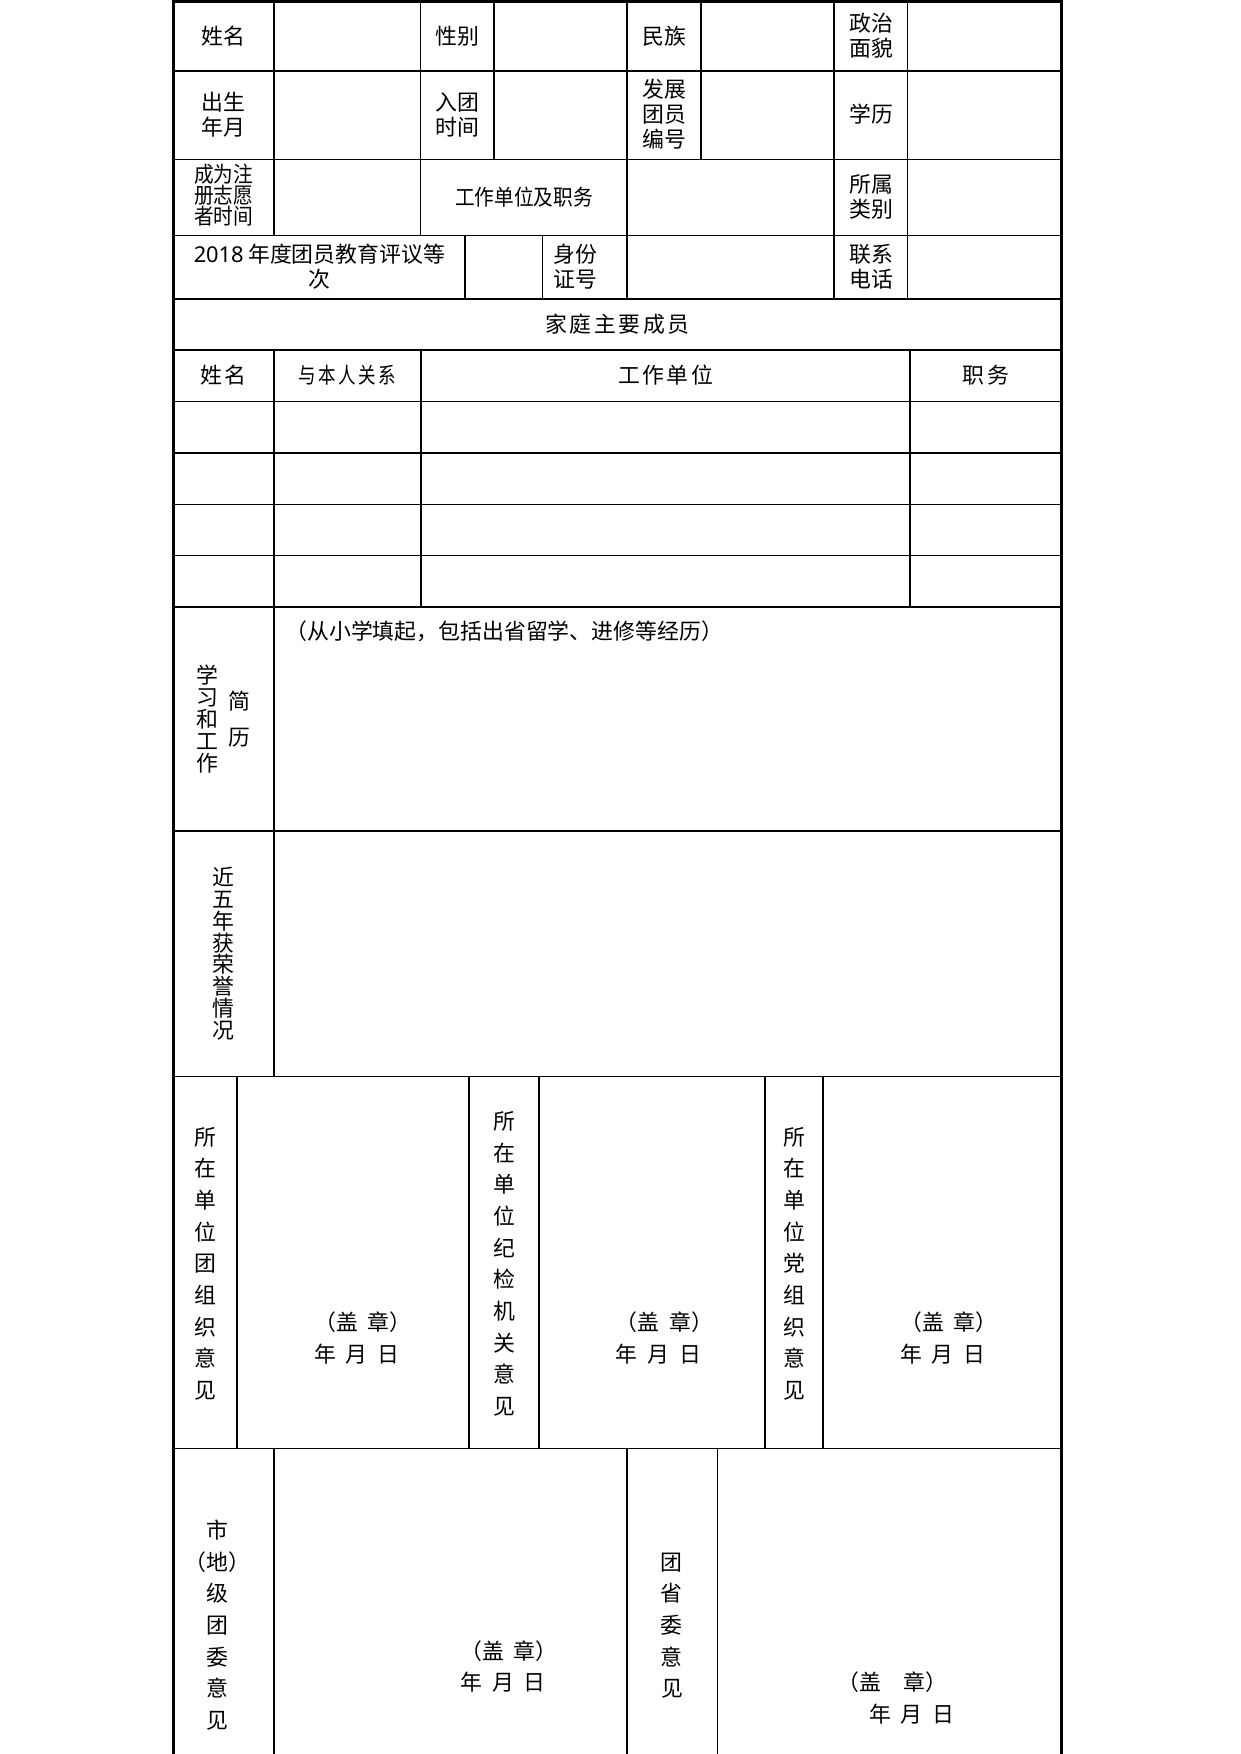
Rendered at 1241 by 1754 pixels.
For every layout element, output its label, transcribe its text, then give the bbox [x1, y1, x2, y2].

table_cell [908, 236, 1060, 298]
table_cell [908, 160, 1060, 234]
table_cell （盖 章） 年 月 日 [540, 1077, 764, 1447]
table_cell [628, 160, 833, 234]
table_header 性别 [421, 3, 493, 70]
table_cell [275, 402, 420, 452]
table_cell [911, 556, 1060, 606]
table_cell 成为注册志愿者时间 [175, 160, 273, 234]
table_cell [911, 505, 1060, 555]
table_cell 市 （地） 级 团 委 意 见 [175, 1449, 273, 1754]
table_cell 与本人关系 [275, 351, 420, 401]
table_cell [275, 454, 420, 503]
table_cell [422, 454, 909, 503]
table_cell 所属类别 [835, 160, 907, 234]
table_cell 团 省 委 意 见 [628, 1449, 717, 1754]
table_cell [908, 72, 1060, 159]
table_cell 简 历 学习和工作 [175, 608, 273, 830]
table_cell 家庭主要成员 [175, 300, 1060, 349]
table_cell （盖 章） 年 月 日 [238, 1077, 468, 1447]
table_cell [628, 236, 833, 298]
table_cell 工作单位及职务 [421, 160, 626, 234]
table_cell 所在单位党组织意见 [766, 1077, 822, 1447]
table_header [908, 3, 1060, 70]
table_cell [275, 556, 420, 606]
table_cell 身份 证号 [543, 236, 626, 298]
table_header [495, 3, 626, 70]
table_cell [175, 454, 273, 503]
table_cell 职务 [911, 351, 1060, 401]
table_cell [911, 402, 1060, 452]
table_cell [911, 454, 1060, 503]
table_header 姓名 [175, 3, 273, 70]
table_header [702, 3, 833, 70]
table_cell 所 在 单 位 纪 检 机 关 意 见 [470, 1077, 538, 1447]
table_header [275, 3, 420, 70]
table_cell 所在单位团组织意见 [175, 1077, 236, 1447]
table_cell （盖 章） 年 月 日 [275, 1449, 626, 1754]
table_cell （盖 章） 年 月 日 [718, 1449, 1060, 1754]
table_cell 近五年获荣誉情况 [175, 832, 273, 1076]
table_cell [275, 160, 420, 234]
table_cell 发展团员编号 [628, 72, 700, 159]
table_cell [175, 556, 273, 606]
table_cell 2018年度团员教育评议等次 [175, 236, 464, 298]
table_cell 姓名 [175, 351, 273, 401]
table_cell 入团时间 [421, 72, 493, 159]
table_cell [275, 72, 420, 159]
table_cell [175, 505, 273, 555]
table_header 民族 [628, 3, 700, 70]
table_cell 联系电话 [835, 236, 907, 298]
table_cell [175, 402, 273, 452]
table_cell [702, 72, 833, 159]
table_cell （从小学填起，包括出省留学、进修等经历） [275, 608, 1060, 830]
table_cell [466, 236, 542, 298]
table_cell 出生 年月 [175, 72, 273, 159]
table_cell [275, 505, 420, 555]
table_cell 学历 [835, 72, 907, 159]
table_header 政治面貌 [835, 3, 907, 70]
table_cell （盖 章） 年 月 日 [824, 1077, 1060, 1447]
table_cell [422, 556, 909, 606]
table_cell [495, 72, 626, 159]
table_cell [422, 402, 909, 452]
table_cell [422, 505, 909, 555]
table_cell [275, 832, 1060, 1076]
table_cell 工作单位 [422, 351, 909, 401]
